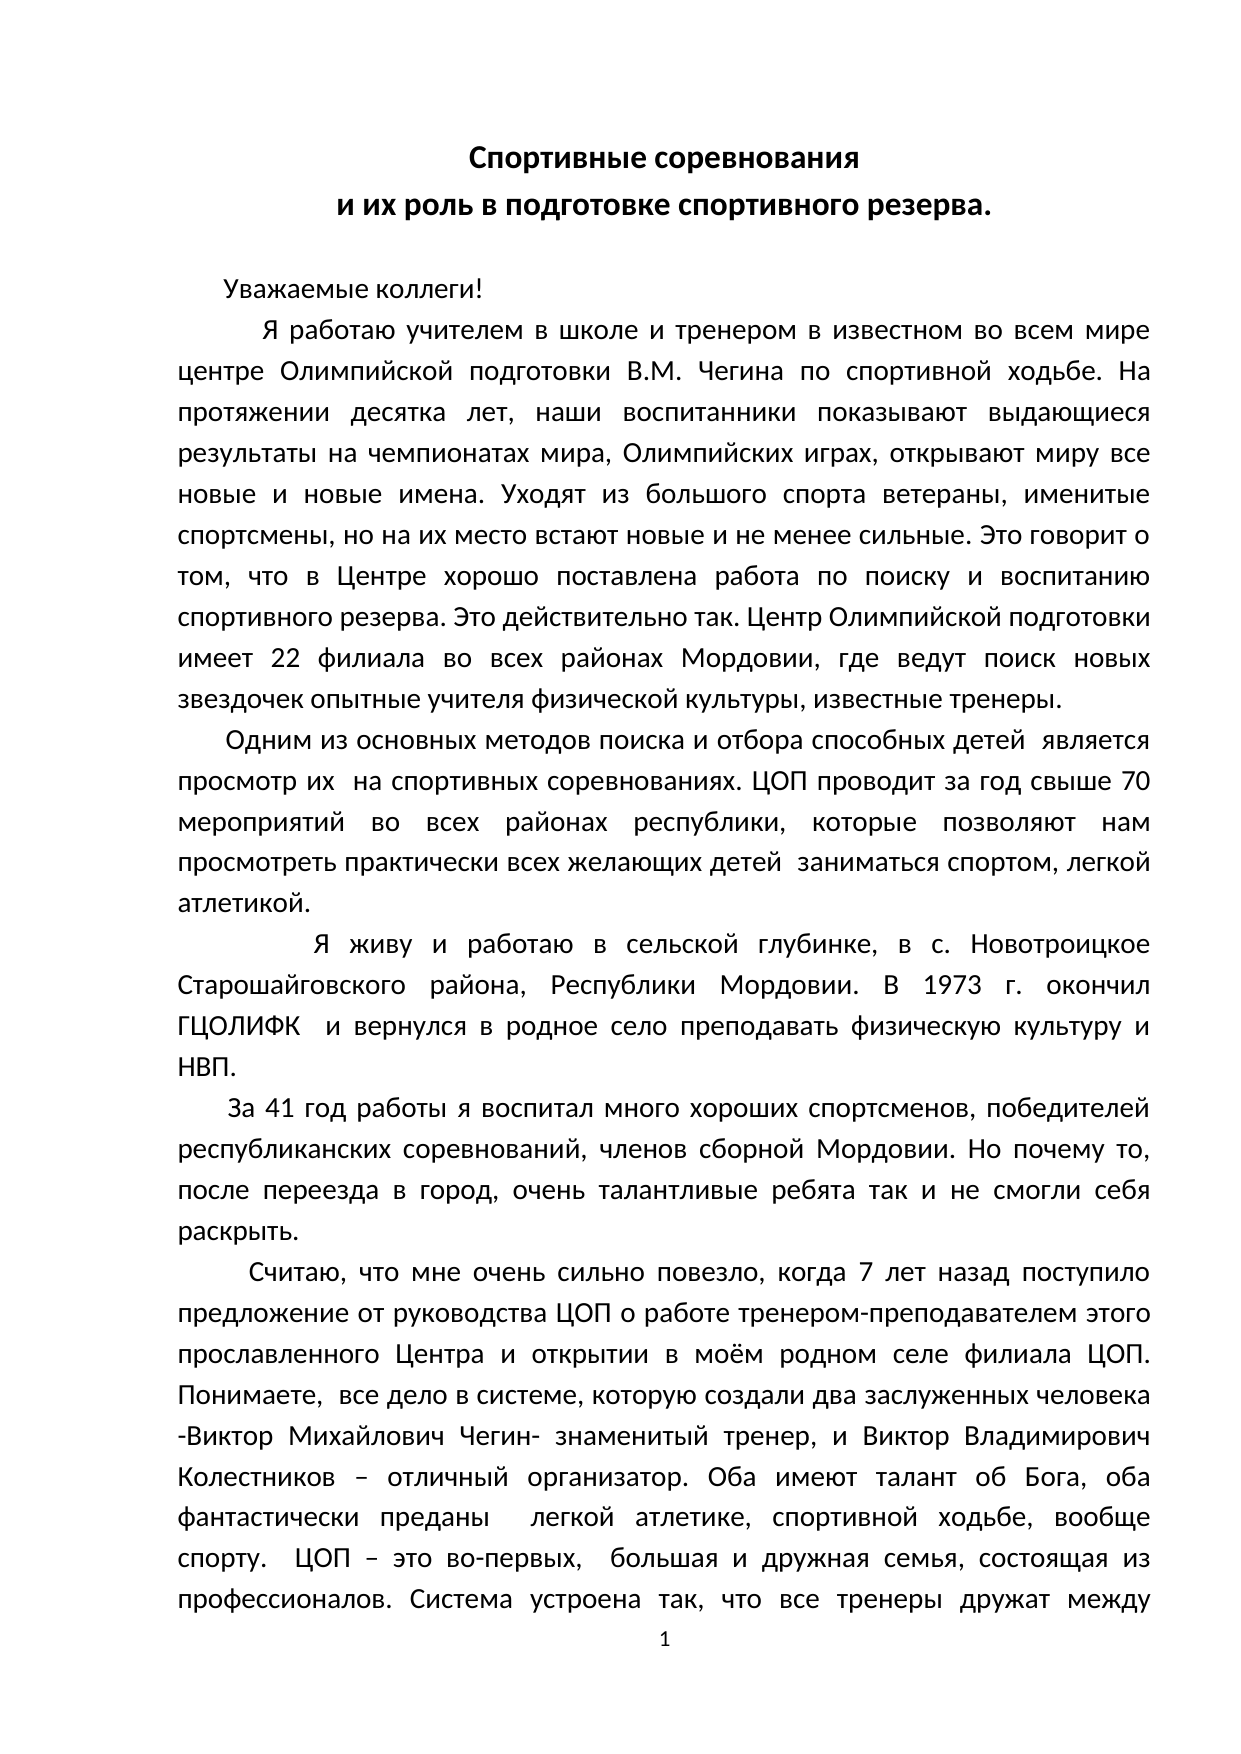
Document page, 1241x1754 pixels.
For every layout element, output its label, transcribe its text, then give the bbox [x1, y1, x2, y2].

text Одним из основных методов поиска и отбора способных детей является просмотр их на спортивных соревнованиях. ЦОП проводит за год свыше 70 мероприятий во всех районах республики, которые позволяют нам просмотреть практически всех желающих детей заниматься спортом, легкой атлетикой. [177, 721, 1152, 920]
text Уважаемые коллеги! [177, 270, 1152, 306]
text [177, 1253, 1152, 1616]
text За 41 год работы я воспитал много хороших спортсменов, победителей республиканских соревнований, членов сборной Мордовии. Но почему то, после переезда в город, очень талантливые ребята так и не смогли себя раскрыть. [177, 1089, 1152, 1248]
text Я работаю учителем в школе и тренером в известном во всем мире центре Олимпийской подготовки В.М. Чегина по спортивной ходьбе. На протяжении десятка лет, наши воспитанники показывают выдающиеся результаты на чемпионатах мира, Олимпийских играх, открывают миру все новые и новые имена. Уходят из большого спорта ветераны, именитые спортсмены, но на их место встают новые и не менее сильные. Это говорит о том, что в Центре хорошо поставлена работа по поиску и воспитанию спортивного резерва. Это действительно так. Центр Олимпийской подготовки имеет 22 филиала во всех районах Мордовии, где ведут поиск новых звездочек опытные учителя физической культуры, известные тренеры. [177, 311, 1152, 715]
text Спортивные соревнования [177, 136, 1152, 177]
text Я живу и работаю в сельской глубинке, в с. Новотроицкое Старошайговского района, Республики Мордовии. В 1973 г. окончил ГЦОЛИФК и вернулся в родное село преподавать физическую культуру и НВП. [177, 925, 1152, 1084]
text и их роль в подготовке спортивного резерва. [177, 183, 1152, 223]
